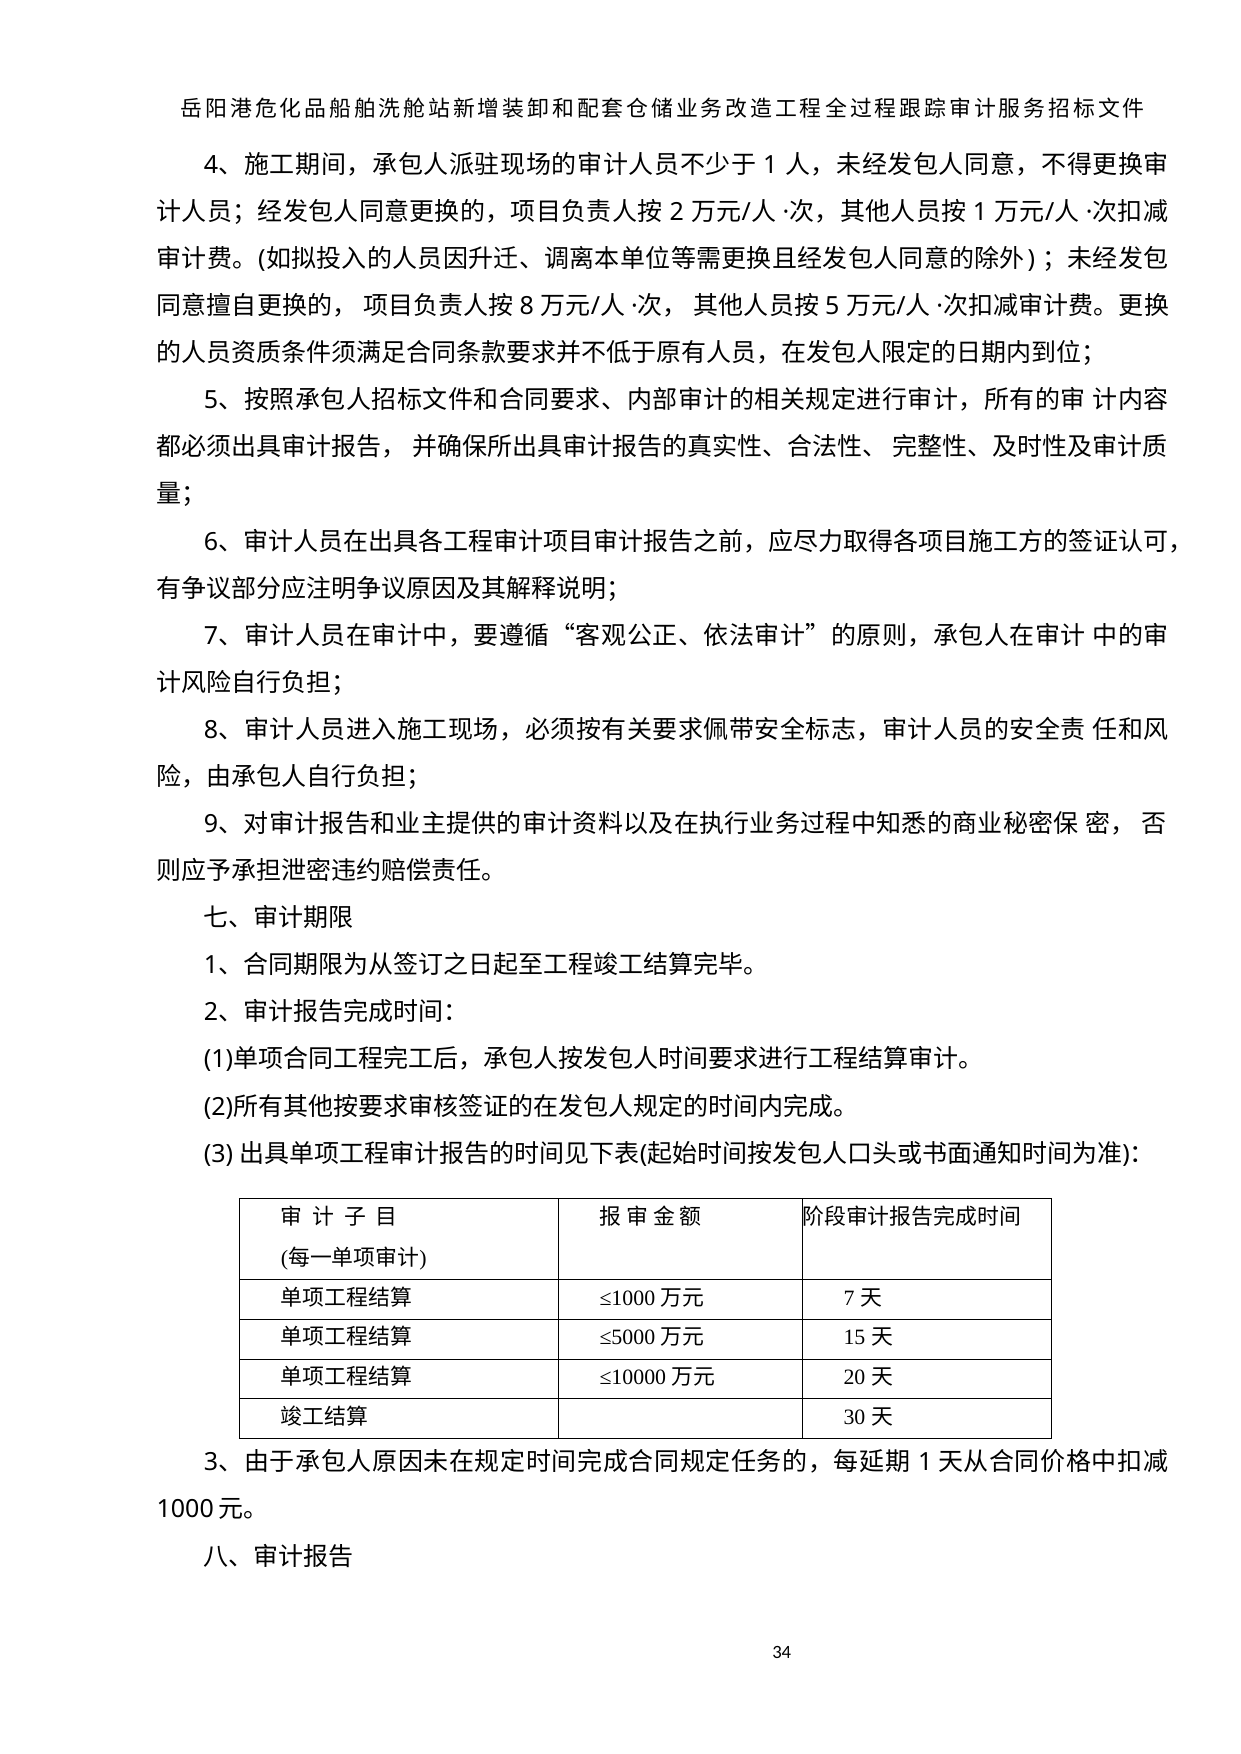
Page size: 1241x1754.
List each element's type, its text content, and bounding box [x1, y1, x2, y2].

text 8、审计人员进入施工现场，必须按有关要求佩带安全标志，审计人员的安全责 任和风险，由承包人自行负担； [156, 709, 1169, 793]
text 八、审计报告 [156, 1536, 1169, 1572]
table_cell 单项工程结算 [240, 1320, 558, 1358]
table_cell 30 天 [803, 1399, 1051, 1438]
text 7、审计人员在审计中，要遵循“客观公正、依法审计”的原则，承包人在审计 中的审计风险自行负担； [156, 615, 1169, 698]
table_cell 单项工程结算 [240, 1280, 558, 1319]
table_cell 15 天 [803, 1320, 1051, 1358]
table_cell [559, 1399, 802, 1438]
table_header 阶段审计报告完成时间 [803, 1199, 1051, 1279]
text 1、合同期限为从签订之日起至工程竣工结算完毕。 [156, 945, 1169, 981]
table_header 审 计 子 目 (每一单项审计) [240, 1199, 558, 1279]
text 2、审计报告完成时间： [156, 992, 1169, 1028]
text 5、按照承包人招标文件和合同要求、内部审计的相关规定进行审计，所有的审 计内容都必须出具审计报告， 并确保所出具审计报告的真实性、合法性、 完整性、及时性及审计质量； [156, 380, 1169, 510]
text (2)所有其他按要求审核签证的在发包人规定的时间内完成。 [156, 1086, 1169, 1122]
text 4、施工期间，承包人派驻现场的审计人员不少于 1 人，未经发包人同意，不得更换审计人员；经发包人同意更换的，项目负责人按 2 万元/人 ·次，其他人员按 1 万元/人 ·次扣减审计费。(如拟投入的人员因升迁、调离本单位等需更换且经发包人同意的除外) ；未经发包同意擅自更换的， 项目负责人按 8 万元/人 ·次， 其他人员按 5 万元/人 ·次扣减审计费。更换的人员资质条件须满足合同条款要求并不低于原有人员，在发包人限定的日期内到位； [156, 144, 1169, 369]
text 6、审计人员在出具各工程审计项目审计报告之前，应尽力取得各项目施工方的签证认可，有争议部分应注明争议原因及其解释说明； [156, 521, 1169, 604]
table_cell ≤1000 万元 [559, 1280, 802, 1319]
text 3、由于承包人原因未在规定时间完成合同规定任务的，每延期1天从合同价格中扣减 1000元。 [156, 1442, 1169, 1525]
table_cell ≤10000 万元 [559, 1360, 802, 1398]
text 七、审计期限 [156, 898, 1169, 934]
table_cell 20 天 [803, 1360, 1051, 1398]
table_cell ≤5000 万元 [559, 1320, 802, 1358]
table_header 报 审 金 额 [559, 1199, 802, 1279]
text (1)单项合同工程完工后，承包人按发包人时间要求进行工程结算审计。 [156, 1039, 1169, 1075]
table_cell 7 天 [803, 1280, 1051, 1319]
text 9、对审计报告和业主提供的审计资料以及在执行业务过程中知悉的商业秘密保 密， 否则应予承担泄密违约赔偿责任。 [156, 803, 1169, 887]
table_cell 竣工结算 [240, 1399, 558, 1438]
table_cell 单项工程结算 [240, 1360, 558, 1398]
text (3) 出具单项工程审计报告的时间见下表(起始时间按发包人口头或书面通知时间为准)： [156, 1133, 1169, 1169]
